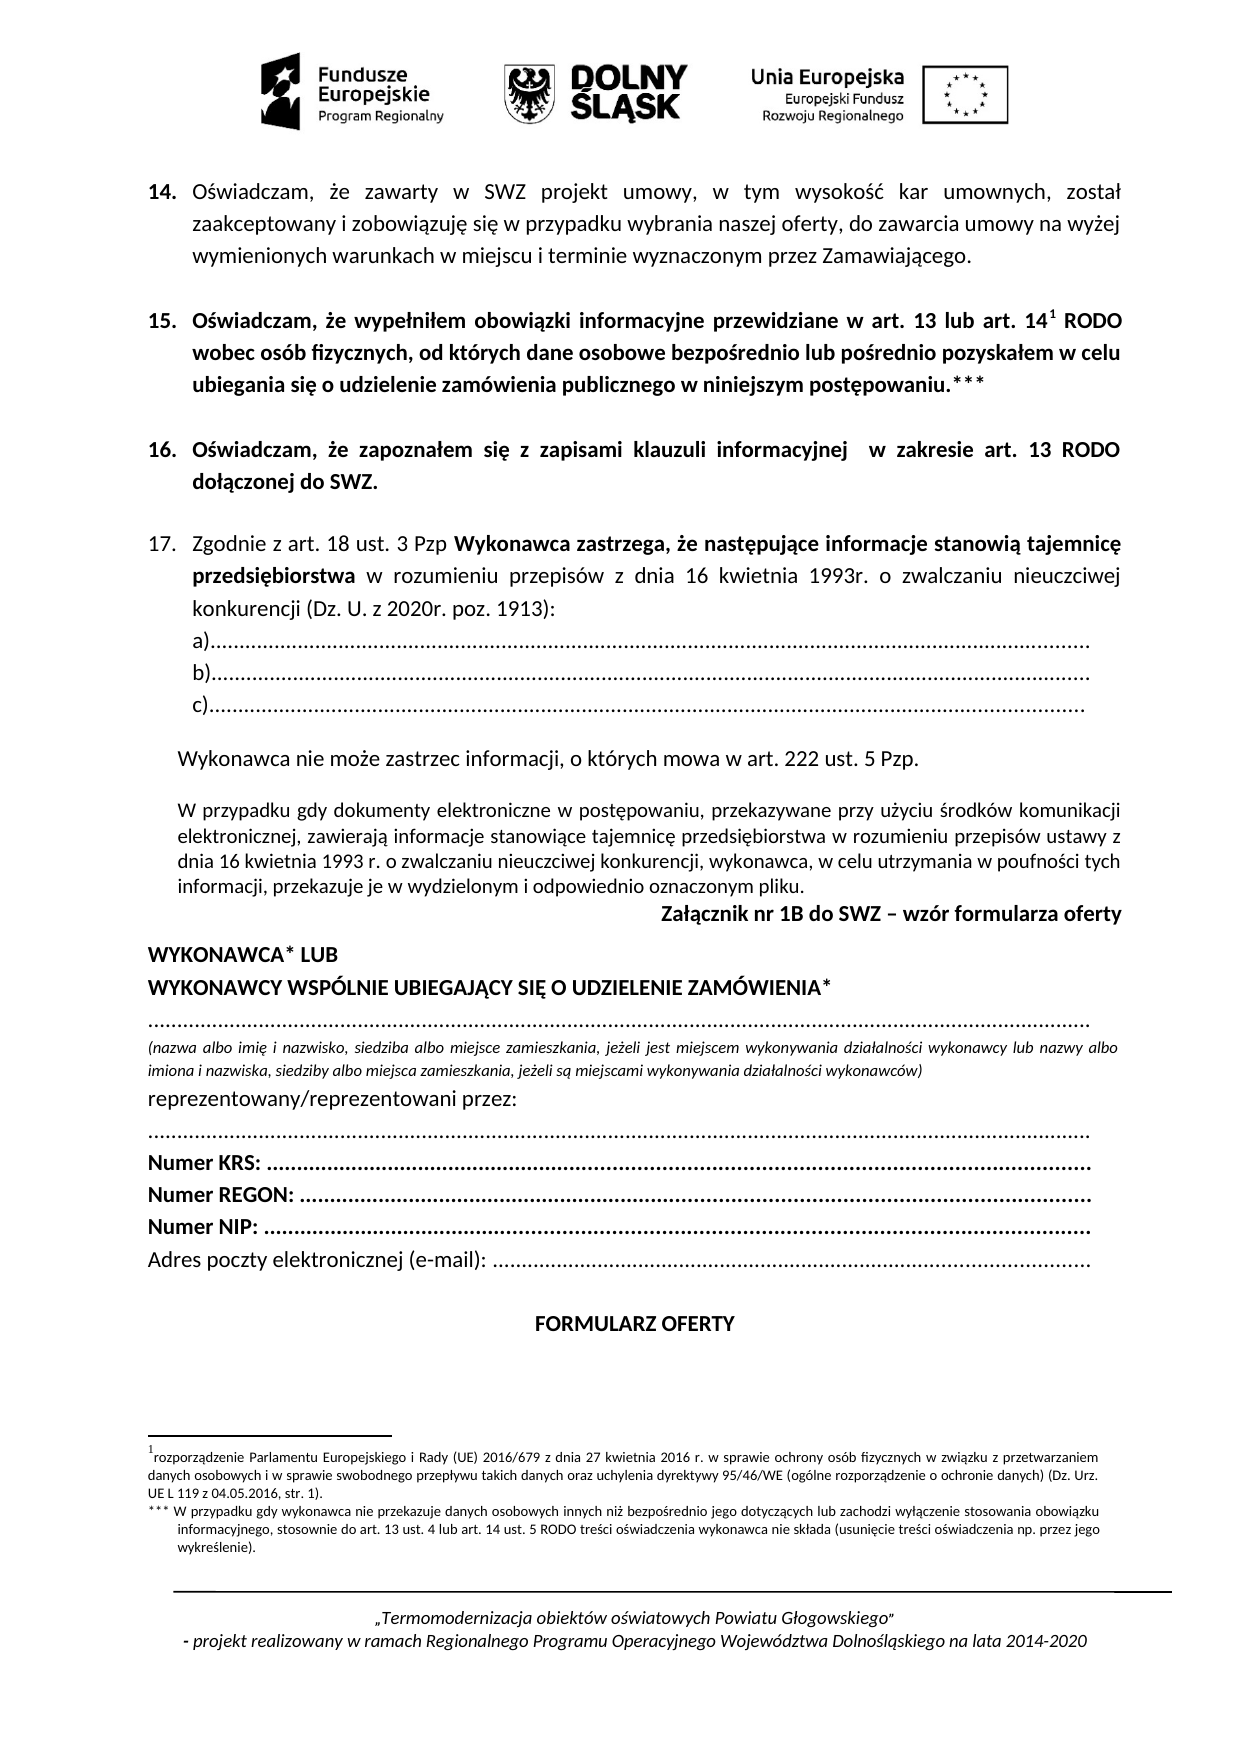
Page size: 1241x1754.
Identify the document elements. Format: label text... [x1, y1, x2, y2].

list Zgodnie z art. 18 ust. 3 Pzp Wykonawca zastrzega, że następujące informacje stanowią tajemnicę przedsiębiorstwa w rozumieniu przepisów z dnia 16 kwietnia 1993r. o zwalczaniu nieuczciwej konkurencji (Dz. U. z 2020r. poz. 1913): [148, 529, 1122, 622]
text Adres poczty elektronicznej (e-mail): [148, 1245, 1122, 1273]
text Numer REGON: [148, 1180, 1122, 1208]
list Oświadczam, że zapoznałem się z zapisami klauzuli informacyjnej w zakresie art. 13 RODO dołączonej do SWZ. [148, 435, 1122, 495]
text Numer KRS: [148, 1148, 1122, 1176]
text reprezentowany/reprezentowani przez: [148, 1084, 1122, 1112]
text Numer NIP: [148, 1212, 1122, 1241]
text W przypadku gdy dokumenty elektroniczne w postępowaniu, przekazywane przy użyciu środków komunikacji elektronicznej, zawierają informacje stanowiące tajemnicę przedsiębiorstwa w rozumieniu przepisów ustawy z dnia 16 kwietnia 1993 r. o zwalczaniu nieuczciwej konkurencji, wykonawca, w celu utrzymania w poufności tych informacji, przekazuje je w wydzielonym i odpowiednio oznaczonym pliku. [177, 797, 1122, 899]
picture [261, 47, 1009, 140]
text WYKONAWCA* LUB [148, 941, 1122, 968]
text (nazwa albo imię i nazwisko, siedziba albo miejsce zamieszkania, jeżeli jest miejscem wykonywania działalności wykonawcy lub nazwy albo imiona i nazwiska, siedziby albo miejsca zamieszkania, jeżeli są miejscami wykonywania działalności wykonawców) [148, 1037, 1122, 1081]
text Załącznik nr 1B do SWZ – wzór formularza oferty [148, 899, 1122, 927]
text WYKONAWCY WSPÓLNIE UBIEGAJĄCY SIĘ O UDZIELENIE ZAMÓWIENIA* [148, 973, 1122, 1001]
list Oświadczam, że wypełniłem obowiązki informacyjne przewidziane w art. 13 lub art. 14 RODO wobec osób fizycznych, od których dane osobowe bezpośrednio lub pośrednio pozyskałem w celu ubiegania się o udzielenie zamówienia publicznego w niniejszym postępowaniu.*** [148, 306, 1122, 398]
text Wykonawca nie może zastrzec informacji, o których mowa w art. 222 ust. 5 Pzp. [177, 744, 1122, 772]
list Oświadczam, że zawarty w SWZ projekt umowy, w tym wysokość kar umownych, został zaakceptowany i zobowiązuję się w przypadku wybrania naszej oferty, do zawarcia umowy na wyżej wymienionych warunkach w miejscu i terminie wyznaczonym przez Zamawiającego. [148, 177, 1122, 270]
text FORMULARZ OFERTY [148, 1309, 1122, 1337]
